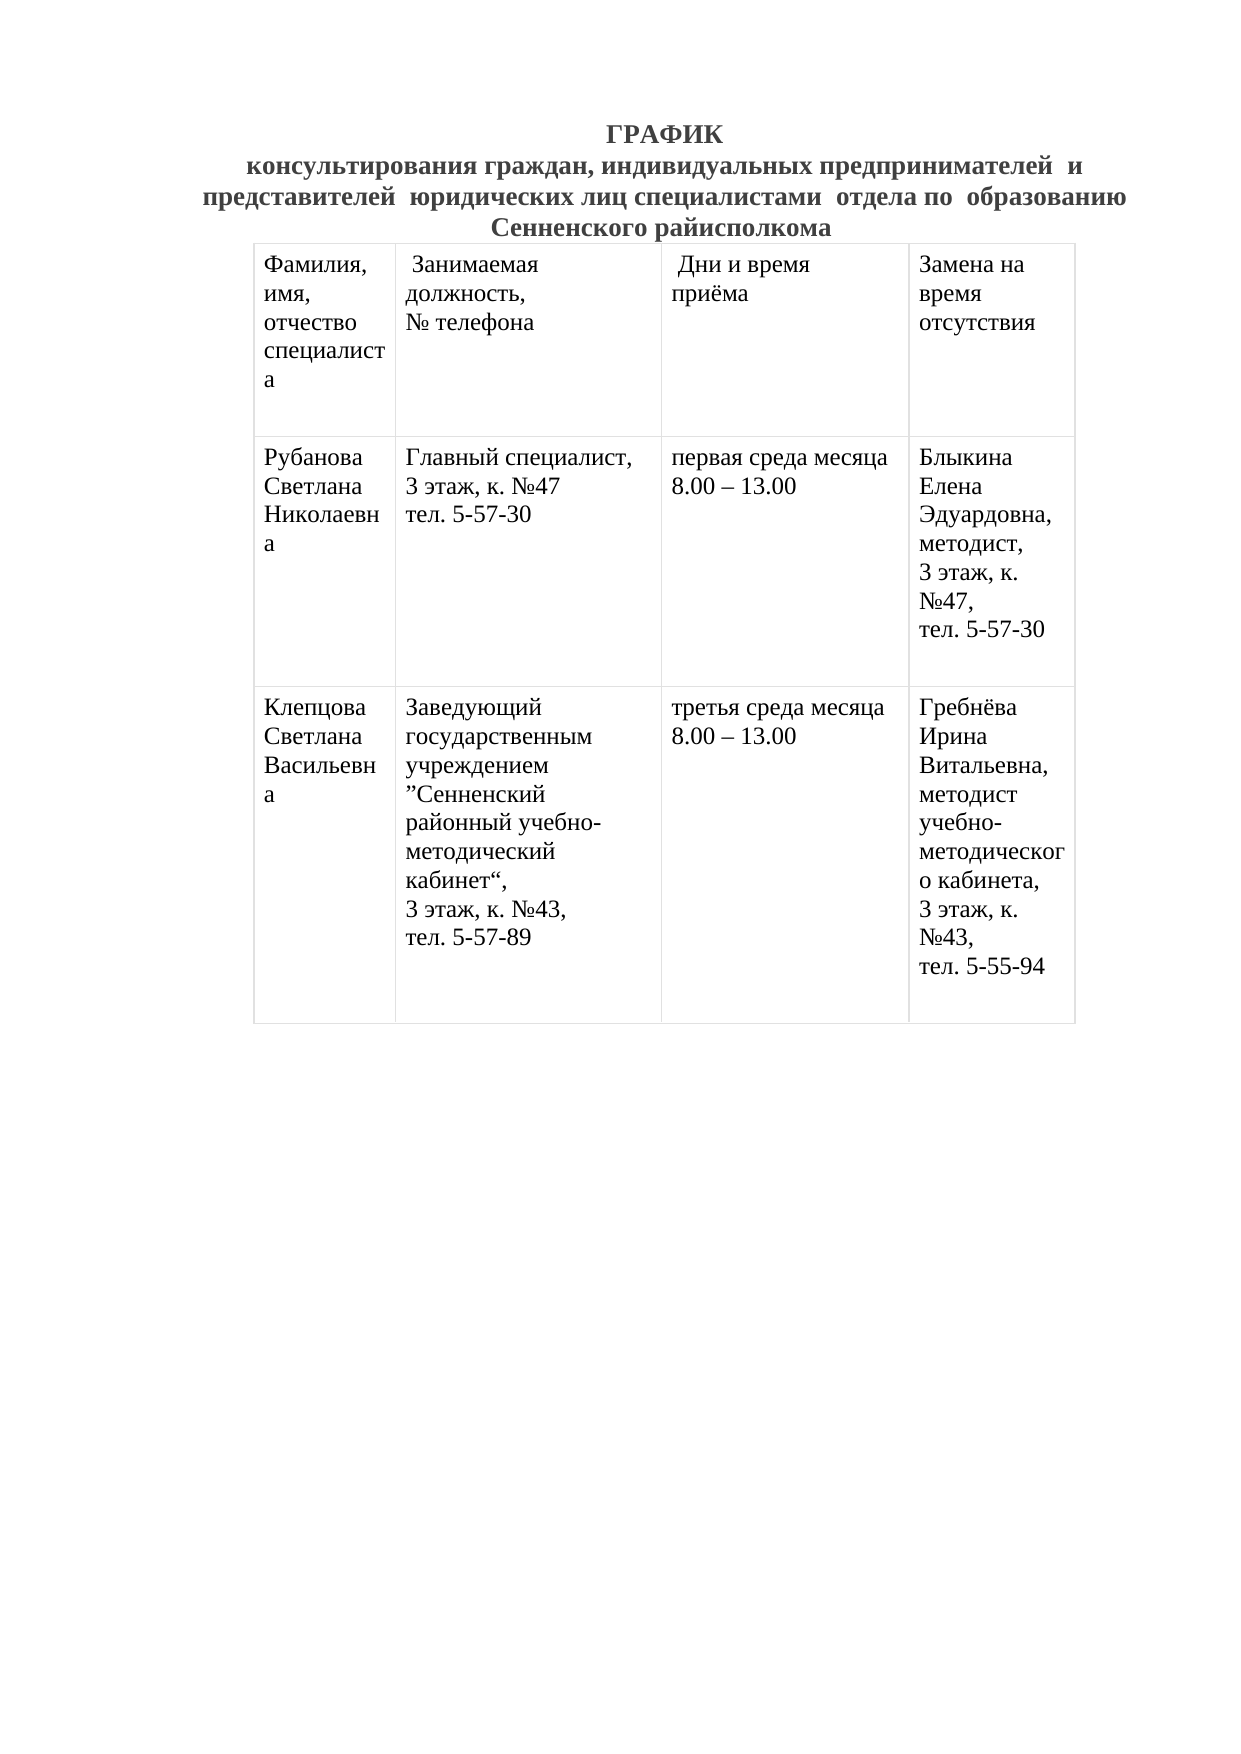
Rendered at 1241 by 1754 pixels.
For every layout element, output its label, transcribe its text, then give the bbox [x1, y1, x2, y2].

table_header Дни и время приёма [662, 244, 908, 436]
table_header Фамилия, имя, отчество специалиста [255, 244, 395, 436]
text ГРАФИК консультирования граждан, индивидуальных предпринимателей и представителей юридических лиц специалистами отдела по образованию Сенненского райисполкома [177, 118, 1152, 243]
table_cell Главный специалист, 3 этаж, к. №47 тел. 5-57-30 [396, 437, 661, 686]
table_cell Рубанова Светлана Николаевна [255, 437, 395, 686]
table_cell первая среда месяца 8.00 – 13.00 [662, 437, 908, 686]
table_cell Блыкина Елена Эдуардовна, методист, 3 этаж, к. №47, тел. 5-57-30 [910, 437, 1074, 686]
table_cell третья среда месяца 8.00 – 13.00 [662, 687, 908, 1022]
table_cell Клепцова Светлана Васильевна [255, 687, 395, 1022]
table_cell Гребнёва Ирина Витальевна, методист учебно-методического кабинета, 3 этаж, к. №43, тел. 5-55-94 [910, 687, 1074, 1022]
table_cell Заведующий государственным учреждением ”Сенненский районный учебно-методический кабинет“, 3 этаж, к. №43, тел. 5-57-89 [396, 687, 661, 1022]
table_header Замена на время отсутствия [910, 244, 1074, 436]
table_header Занимаемая должность, № телефона [396, 244, 661, 436]
